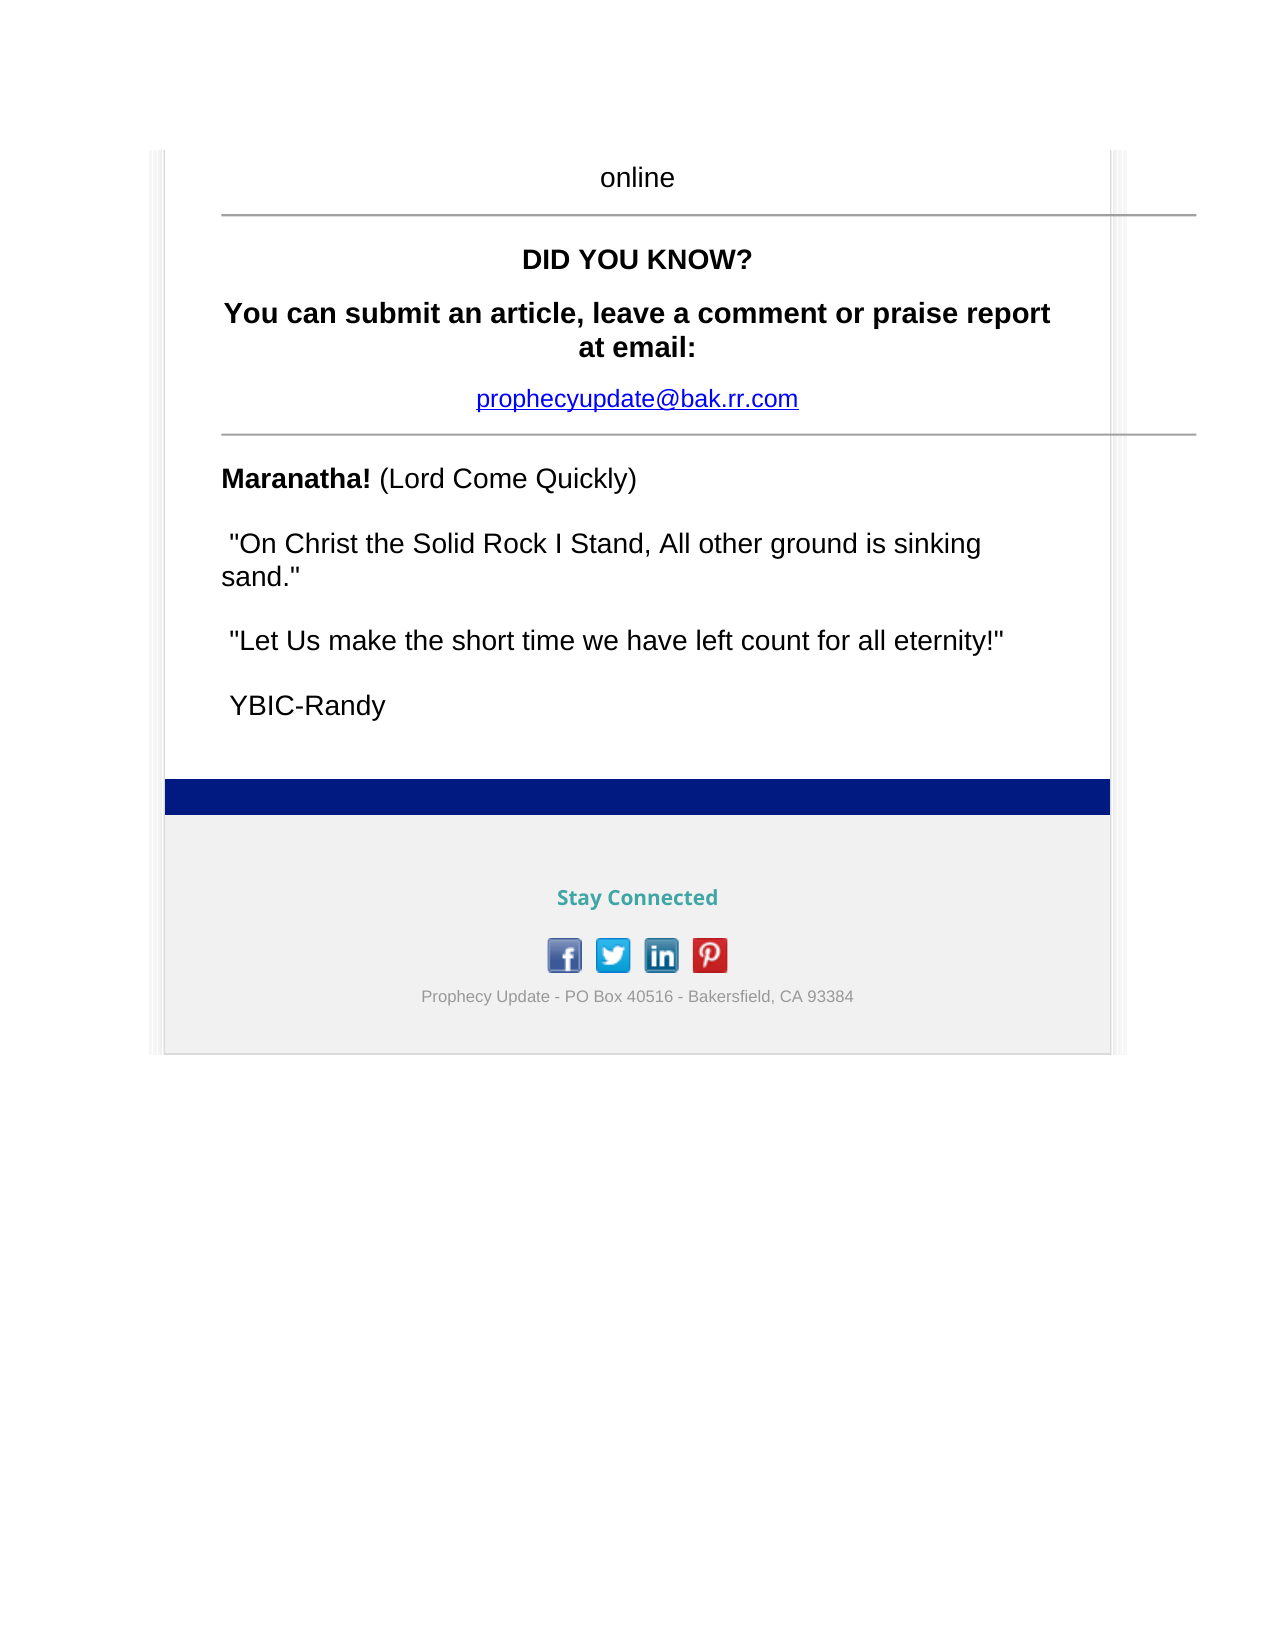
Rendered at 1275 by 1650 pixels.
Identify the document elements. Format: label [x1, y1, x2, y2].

picture [692, 938, 728, 973]
picture [596, 938, 631, 973]
picture [644, 938, 679, 973]
picture [547, 938, 582, 973]
